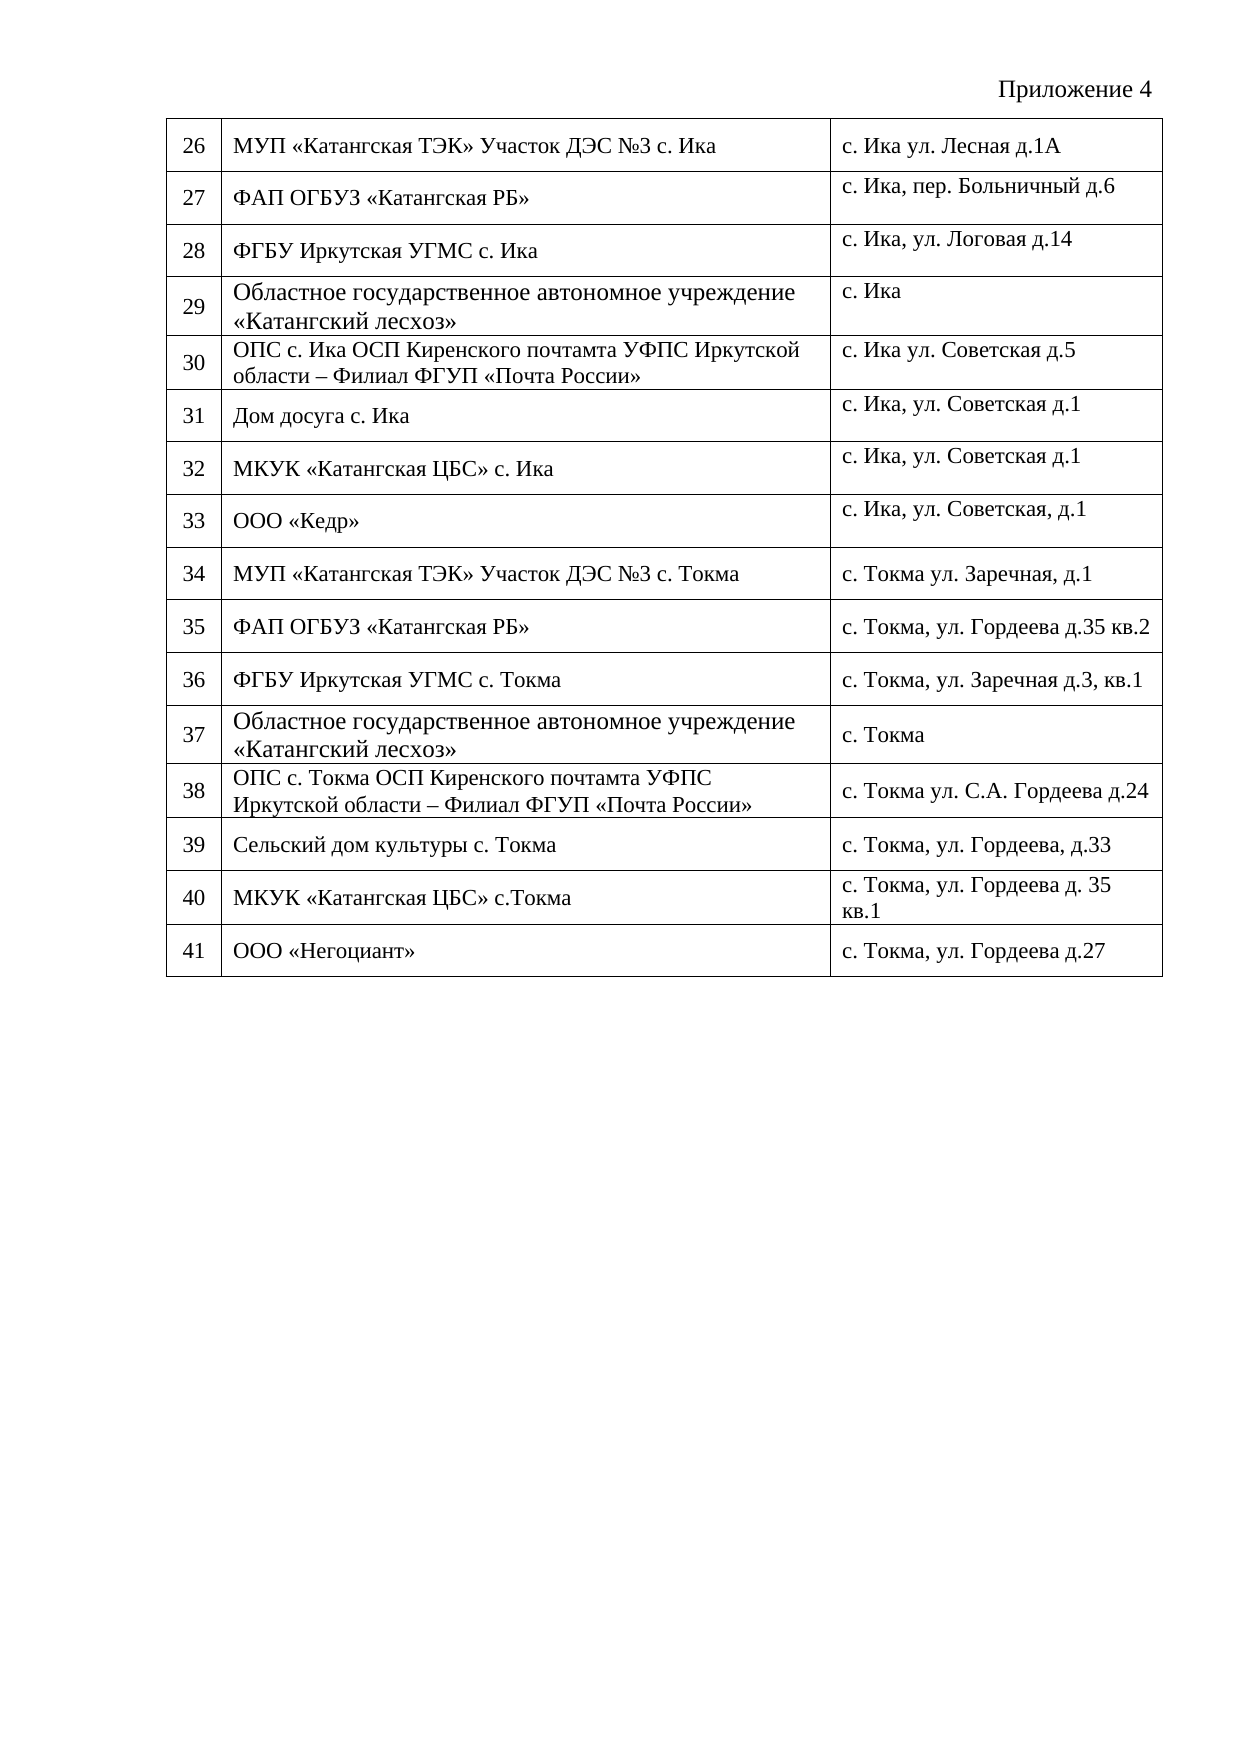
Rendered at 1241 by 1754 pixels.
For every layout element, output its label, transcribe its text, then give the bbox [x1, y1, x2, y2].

table_cell ФАП ОГБУЗ «Катангская РБ» [222, 172, 830, 223]
table_cell 33 [167, 495, 221, 547]
table_cell 32 [167, 442, 221, 494]
table_cell 40 [167, 871, 221, 923]
table_cell ФАП ОГБУЗ «Катангская РБ» [222, 600, 830, 652]
table_cell ФГБУ Иркутская УГМС с. Ика [222, 225, 830, 276]
table_cell 35 [167, 600, 221, 652]
table_cell 27 [167, 172, 221, 223]
table_cell МКУК «Катангская ЦБС» с. Ика [222, 442, 830, 494]
table_cell ООО «Негоциант» [222, 925, 830, 976]
table_cell 34 [167, 548, 221, 599]
table_cell с. Ика ул. Советская д.5 [831, 336, 1162, 388]
table_cell ОПС с. Ика ОСП Киренского почтамта УФПС Иркутской области – Филиал ФГУП «Почта России» [222, 336, 830, 388]
table_cell 29 [167, 277, 221, 335]
table_cell Областное государственное автономное учреждение «Катангский лесхоз» [222, 706, 830, 763]
table_cell с. Токма ул. С.А. Гордеева д.24 [831, 764, 1162, 817]
table_cell 36 [167, 653, 221, 705]
table_cell Дом досуга с. Ика [222, 390, 830, 441]
table_cell 41 [167, 925, 221, 976]
table_cell 30 [167, 336, 221, 388]
table_cell Областное государственное автономное учреждение «Катангский лесхоз» [222, 277, 830, 335]
table_cell МУП «Катангская ТЭК» Участок ДЭС №3 с. Токма [222, 548, 830, 599]
table_cell с. Токма, ул. Гордеева д.27 [831, 925, 1162, 976]
table_cell ФГБУ Иркутская УГМС с. Токма [222, 653, 830, 705]
table_cell 39 [167, 818, 221, 870]
table_cell с. Ика [831, 277, 1162, 335]
table_cell 28 [167, 225, 221, 276]
table_cell Сельский дом культуры с. Токма [222, 818, 830, 870]
table_cell с. Ика, ул. Советская д.1 [831, 390, 1162, 441]
table_cell с. Ика, ул. Советская д.1 [831, 442, 1162, 494]
table_cell МУП «Катангская ТЭК» Участок ДЭС №3 с. Ика [222, 119, 830, 171]
table_cell 37 [167, 706, 221, 763]
table_cell 38 [167, 764, 221, 817]
table_cell с. Токма [831, 706, 1162, 763]
table_cell с. Токма, ул. Заречная д.3, кв.1 [831, 653, 1162, 705]
table_cell 31 [167, 390, 221, 441]
table_cell с. Токма ул. Заречная, д.1 [831, 548, 1162, 599]
table_cell с. Токма, ул. Гордеева, д.33 [831, 818, 1162, 870]
table_cell 26 [167, 119, 221, 171]
table_cell ОПС с. Токма ОСП Киренского почтамта УФПС Иркутской области – Филиал ФГУП «Почта России» [222, 764, 830, 817]
table_cell ООО «Кедр» [222, 495, 830, 547]
table_cell с. Ика, пер. Больничный д.6 [831, 172, 1162, 223]
table_cell с. Токма, ул. Гордеева д. 35 кв.1 [831, 871, 1162, 923]
table_cell с. Ика, ул. Советская, д.1 [831, 495, 1162, 547]
table_cell с. Токма, ул. Гордеева д.35 кв.2 [831, 600, 1162, 652]
table_cell с. Ика ул. Лесная д.1А [831, 119, 1162, 171]
table_cell МКУК «Катангская ЦБС» с.Токма [222, 871, 830, 923]
table_cell с. Ика, ул. Логовая д.14 [831, 225, 1162, 276]
